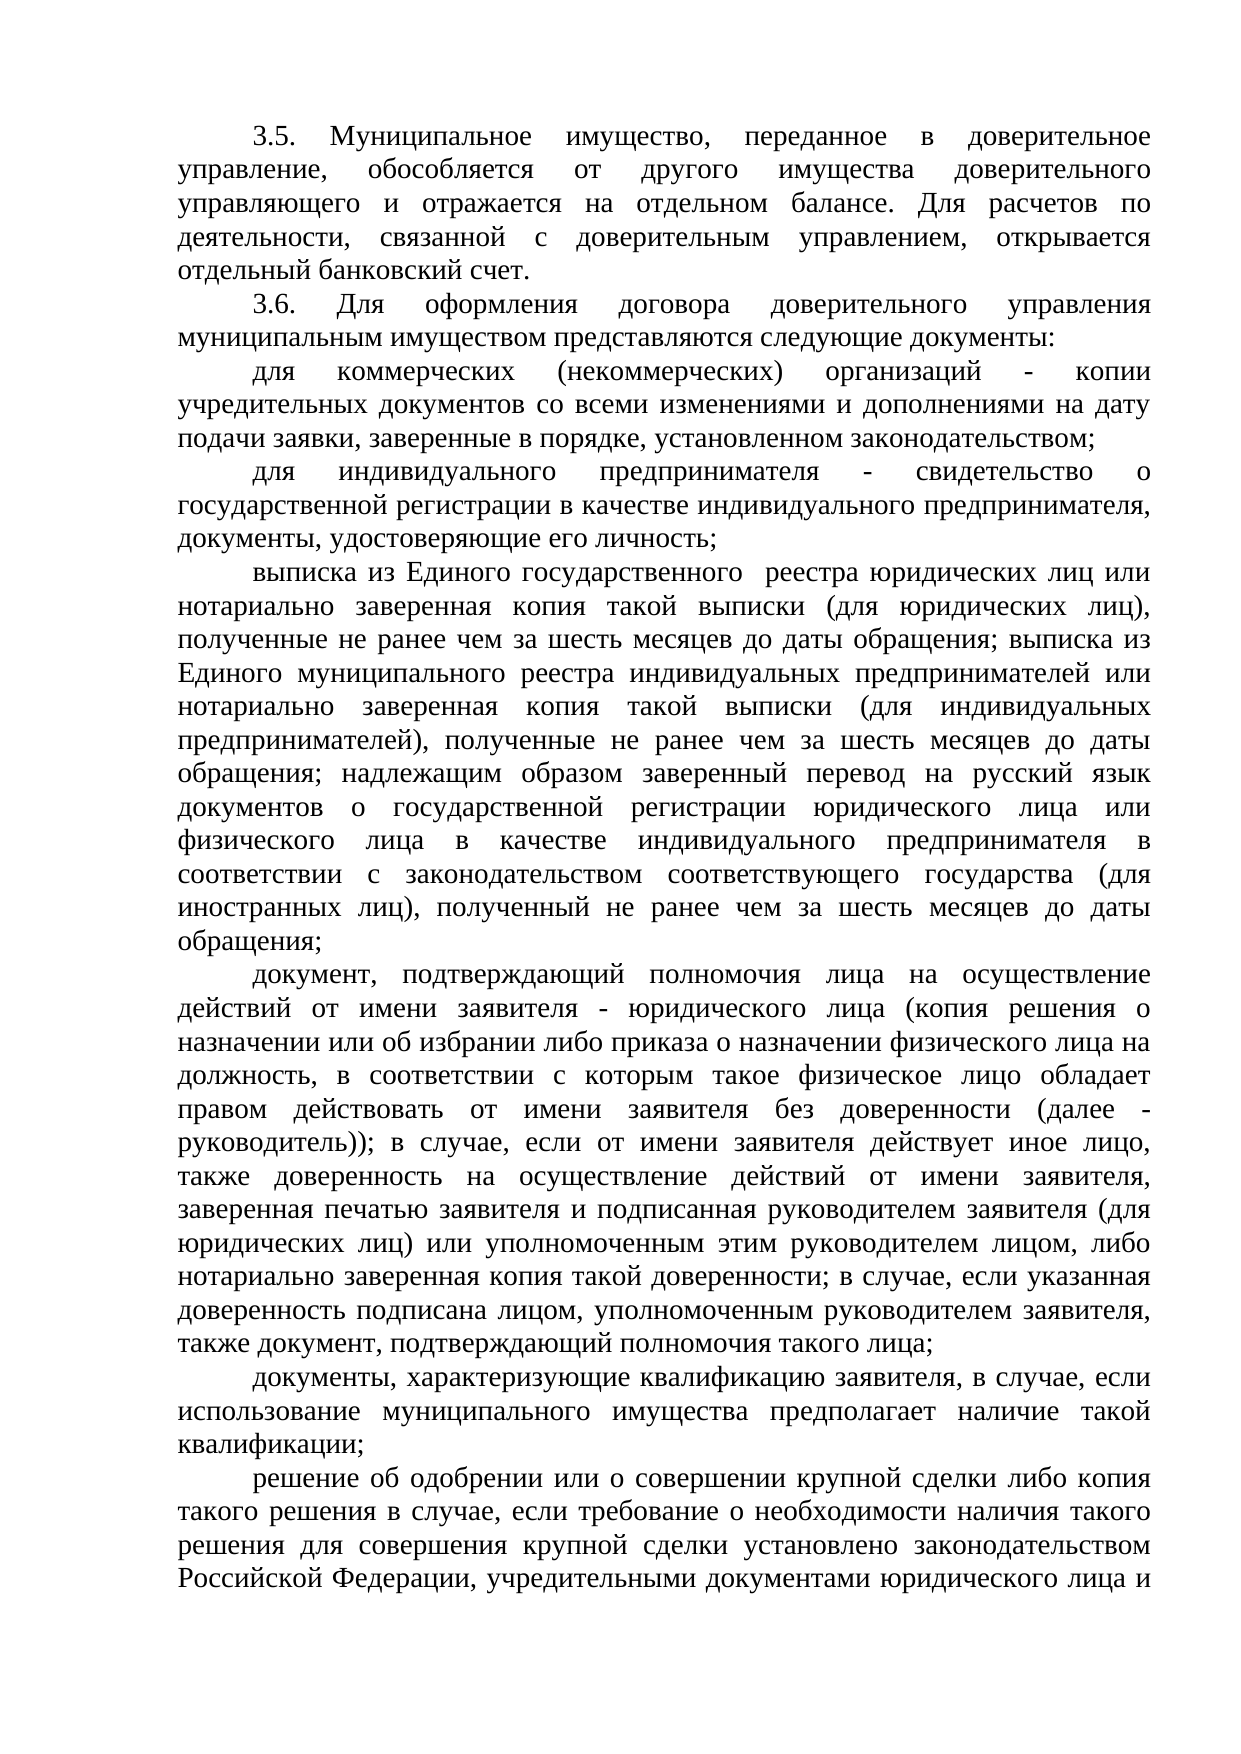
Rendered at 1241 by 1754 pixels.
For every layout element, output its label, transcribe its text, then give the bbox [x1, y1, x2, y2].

text выписка из Единого государственного реестра юридических лиц или нотариально заверенная копия такой выписки (для юридических лиц), полученные не ранее чем за шесть месяцев до даты обращения; выписка из Единого муниципального реестра индивидуальных предпринимателей или нотариально заверенная копия такой выписки (для индивидуальных предпринимателей), полученные не ранее чем за шесть месяцев до даты обращения; надлежащим образом заверенный перевод на русский язык документов о государственной регистрации юридического лица или физического лица в качестве индивидуального предпринимателя в соответствии с законодательством соответствующего государства (для иностранных лиц), полученный не ранее чем за шесть месяцев до даты обращения; [177, 554, 1152, 957]
text документ, подтверждающий полномочия лица на осуществление действий от имени заявителя - юридического лица (копия решения о назначении или об избрании либо приказа о назначении физического лица на должность, в соответствии с которым такое физическое лицо обладает правом действовать от имени заявителя без доверенности (далее - руководитель)); в случае, если от имени заявителя действует иное лицо, также доверенность на осуществление действий от имени заявителя, заверенная печатью заявителя и подписанная руководителем заявителя (для юридических лиц) или уполномоченным этим руководителем лицом, либо нотариально заверенная копия такой доверенности; в случае, если указанная доверенность подписана лицом, уполномоченным руководителем заявителя, также документ, подтверждающий полномочия такого лица; [177, 957, 1152, 1359]
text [177, 1460, 1152, 1594]
text для индивидуального предпринимателя - свидетельство о государственной регистрации в качестве индивидуального предпринимателя, документы, удостоверяющие его личность; [177, 453, 1152, 554]
text 3.5. Муниципальное имущество, переданное в доверительное управление, обособляется от другого имущества доверительного управляющего и отражается на отдельном балансе. Для расчетов по деятельности, связанной с доверительным управлением, открывается отдельный банковский счет. [177, 118, 1152, 286]
text 3.6. Для оформления договора доверительного управления муниципальным имуществом представляются следующие документы: [177, 286, 1152, 353]
text для коммерческих (некоммерческих) организаций - копии учредительных документов со всеми изменениями и дополнениями на дату подачи заявки, заверенные в порядке, установленном законодательством; [177, 353, 1152, 453]
text документы, характеризующие квалификацию заявителя, в случае, если использование муниципального имущества предполагает наличие такой квалификации; [177, 1359, 1152, 1460]
